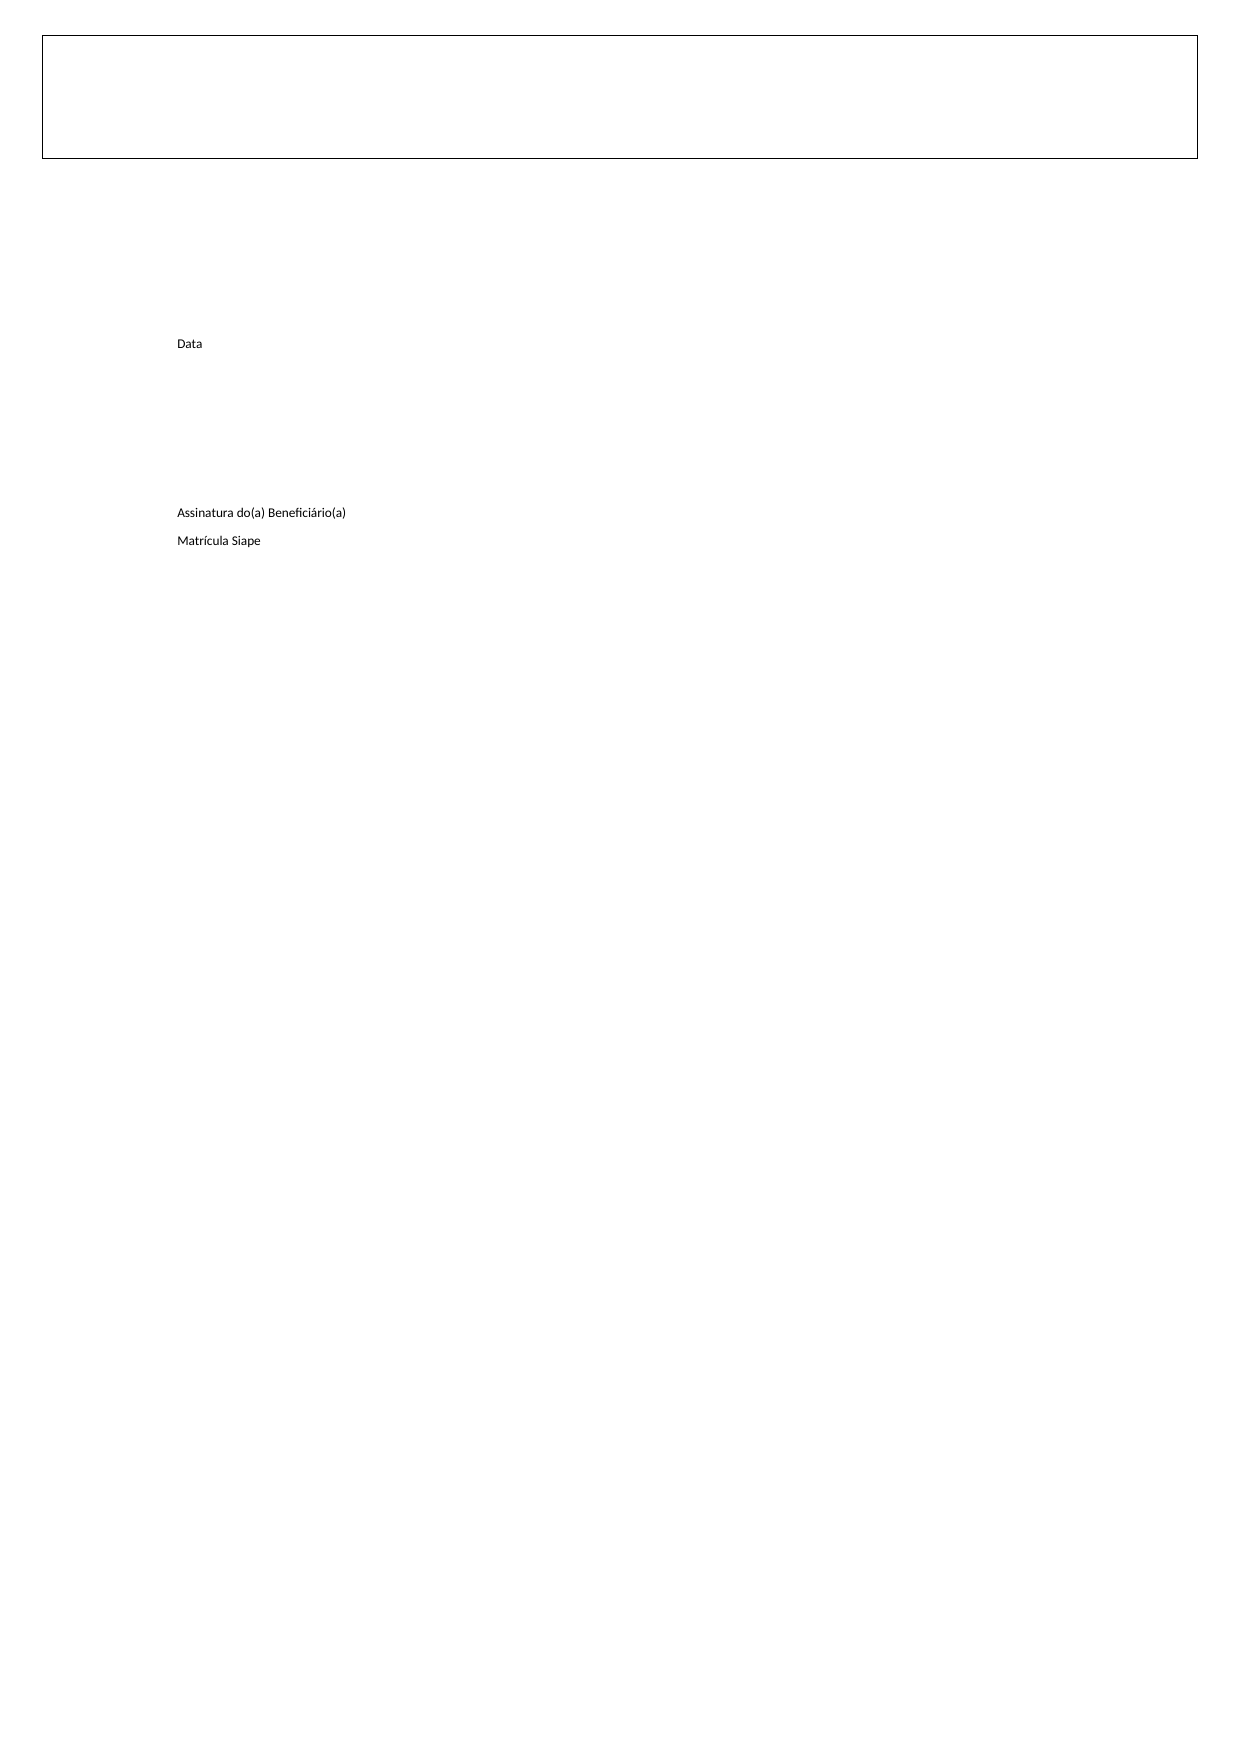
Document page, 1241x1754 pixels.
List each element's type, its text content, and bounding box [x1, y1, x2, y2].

table_cell [67, 36, 1197, 158]
text Assinatura do(a) Beneficiário(a) [177, 492, 1063, 520]
text Data [177, 324, 1063, 352]
table_cell [43, 36, 67, 158]
text Matrícula Siape [177, 520, 1063, 548]
